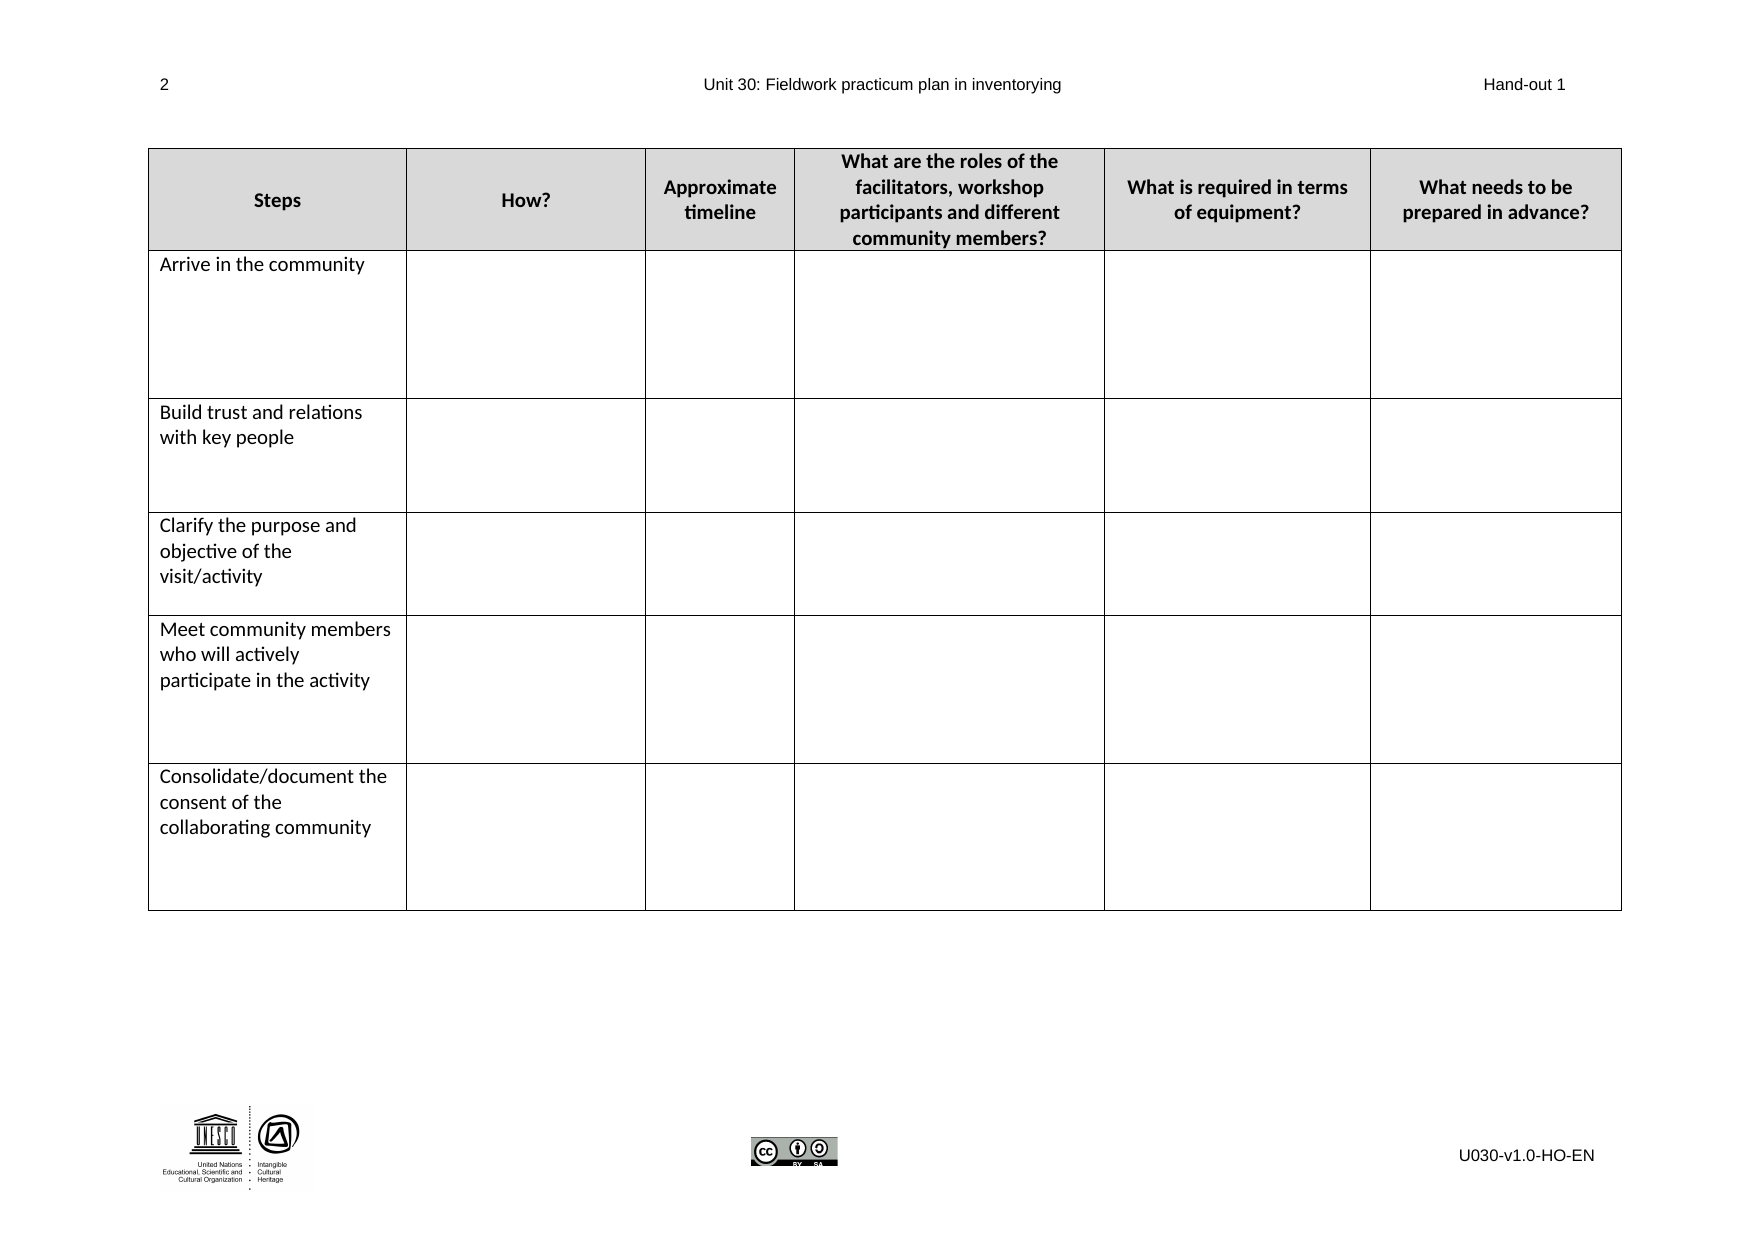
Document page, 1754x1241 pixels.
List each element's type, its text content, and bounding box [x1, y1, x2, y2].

table_cell [1105, 399, 1370, 512]
table_header Steps [149, 149, 406, 250]
table_cell [407, 616, 645, 762]
picture [750, 1137, 838, 1166]
table_header What are the roles of the facilitators, workshop participants and different community members? [795, 149, 1104, 250]
table_cell [1371, 616, 1621, 762]
table_header What needs to be prepared in advance? [1371, 149, 1621, 250]
table_cell Arrive in the community [149, 251, 406, 398]
table_cell Clarify the purpose and objective of the visit/activity [149, 513, 406, 615]
table_cell [795, 513, 1104, 615]
table_cell [407, 399, 645, 512]
table_cell [646, 399, 794, 512]
table_header How? [407, 149, 645, 250]
table_cell [795, 616, 1104, 762]
table_cell [407, 764, 645, 910]
table_cell [646, 251, 794, 398]
picture [159, 1103, 315, 1192]
table_cell [1105, 764, 1370, 910]
table_cell Build trust and relations with key people [149, 399, 406, 512]
table_cell [1371, 399, 1621, 512]
table_cell [1371, 764, 1621, 910]
table_cell Meet community members who will actively participate in the activity [149, 616, 406, 762]
table_cell [646, 764, 794, 910]
table_cell [1105, 513, 1370, 615]
table_cell [407, 513, 645, 615]
table_cell [407, 251, 645, 398]
table_cell [795, 764, 1104, 910]
table_cell [1105, 616, 1370, 762]
table_header Approximate timeline [646, 149, 794, 250]
table_cell [795, 251, 1104, 398]
table_cell [795, 399, 1104, 512]
table_cell [646, 513, 794, 615]
table_cell [1105, 251, 1370, 398]
table_cell Consolidate/document the consent of the collaborating community [149, 764, 406, 910]
table_cell [646, 616, 794, 762]
table_cell [1371, 251, 1621, 398]
table_header What is required in terms of equipment? [1105, 149, 1370, 250]
table_cell [1371, 513, 1621, 615]
